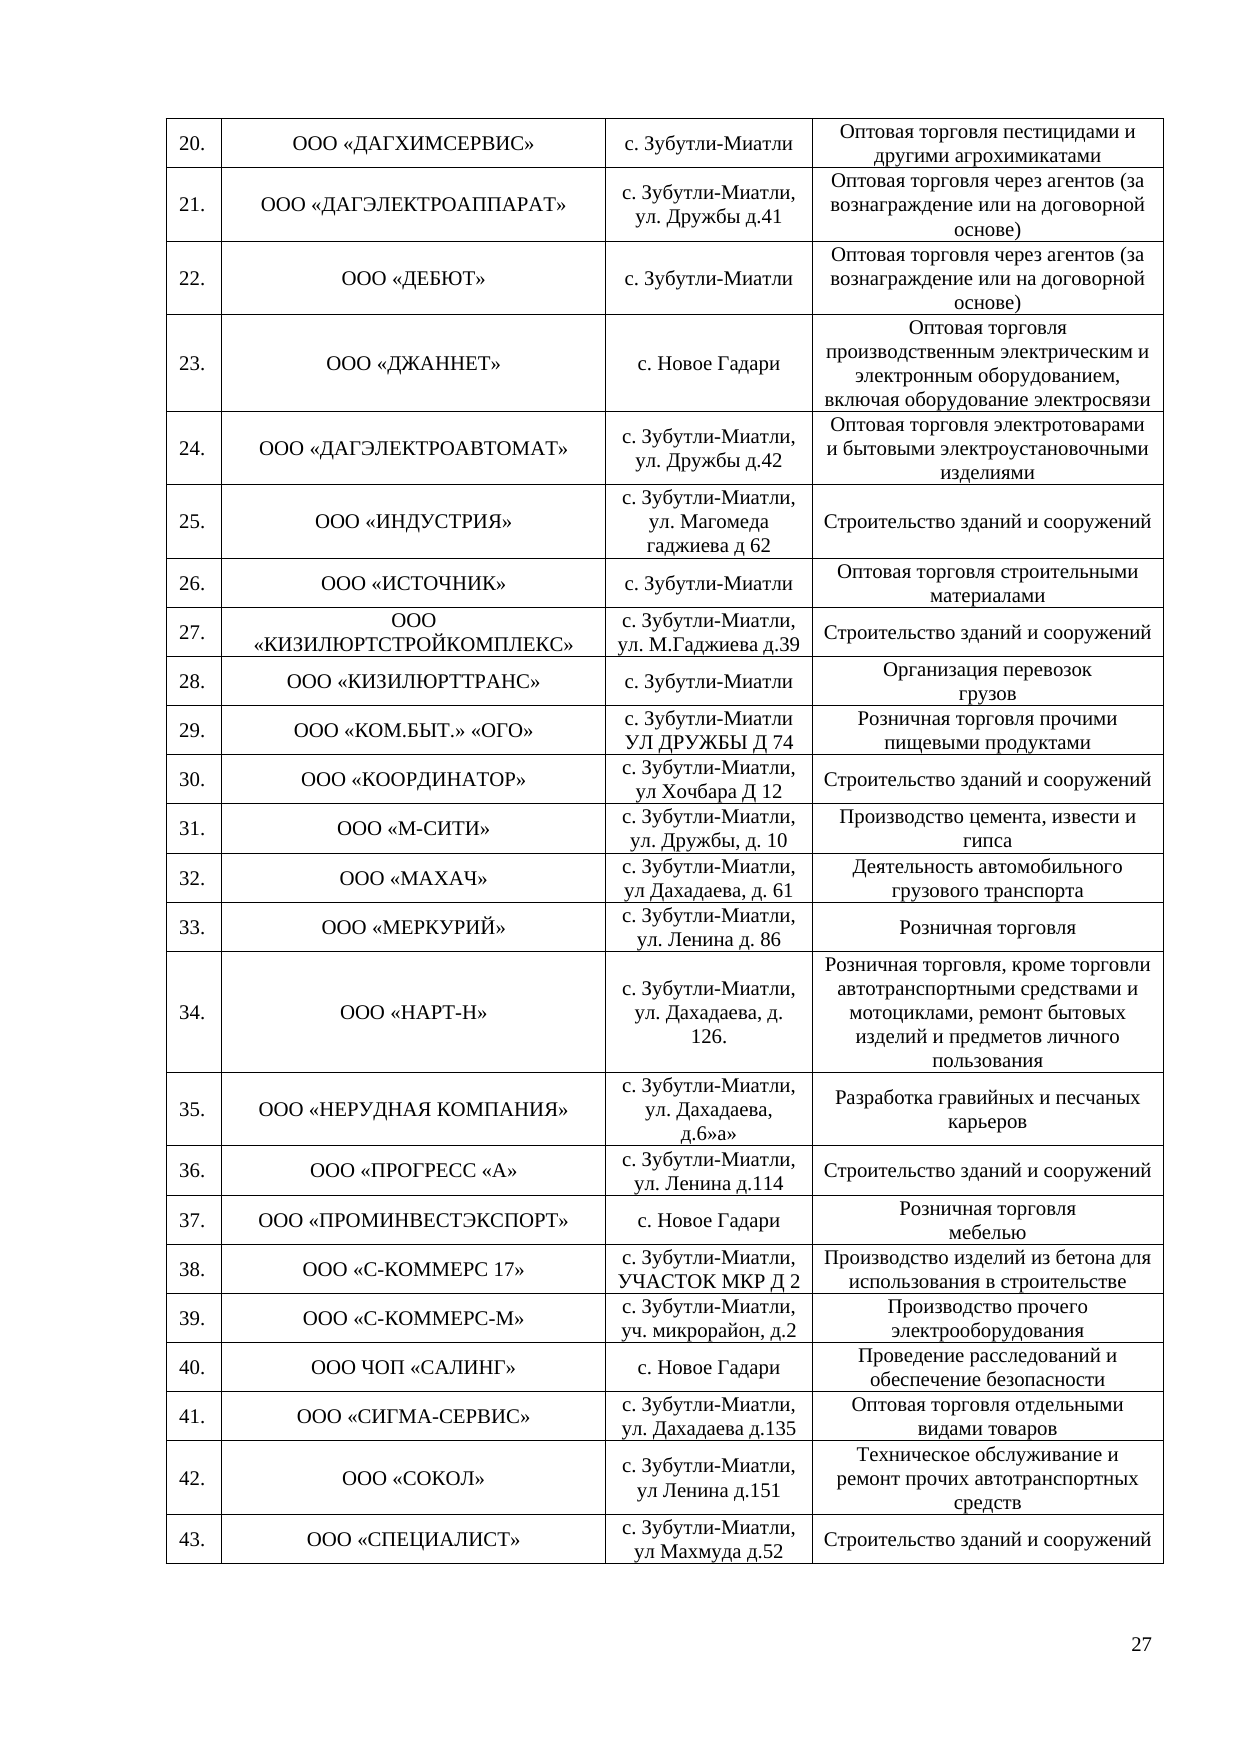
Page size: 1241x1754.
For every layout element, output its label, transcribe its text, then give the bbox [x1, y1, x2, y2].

table_cell [167, 952, 221, 1072]
table_cell Строительство зданий и сооружений [813, 1146, 1163, 1194]
table_cell [167, 854, 221, 902]
table_cell ООО «ДЖАННЕТ» [222, 315, 605, 411]
table_cell с. Зубутли-Миатли [606, 119, 812, 167]
table_cell Оптовая торговля через агентов (за вознаграждение или на договорной основе) [813, 168, 1163, 241]
table_cell с. Зубутли-Миатли [606, 242, 812, 314]
table_cell [167, 559, 221, 607]
table_cell Производство прочего электрооборудования [813, 1294, 1163, 1342]
table_cell [167, 1245, 221, 1293]
table_cell ООО «М-СИТИ» [222, 804, 605, 852]
table_cell с. Зубутли-Миатли, ул. Дружбы д.41 [606, 168, 812, 241]
table_cell ООО «ПРОМИНВЕСТЭКСПОРТ» [222, 1196, 605, 1244]
table_cell с. Зубутли-Миатли, ул. М.Гаджиева д.39 [606, 608, 812, 656]
table_cell с. Зубутли-Миатли, ул. Дружбы, д. 10 [606, 804, 812, 852]
table_cell с. Зубутли-Миатли, уч. микрорайон, д.2 [606, 1294, 812, 1342]
table_cell [167, 1294, 221, 1342]
table_cell [167, 1515, 221, 1563]
table_cell Оптовая торговля производственным электрическим и электронным оборудованием, включая оборудование электросвязи [813, 315, 1163, 411]
table_cell [167, 1073, 221, 1145]
table_cell с. Зубутли-Миатли, ул Ленина д.151 [606, 1441, 812, 1514]
table_cell ООО «ПРОГРЕСС «А» [222, 1146, 605, 1194]
table_cell ООО «КООРДИНАТОР» [222, 755, 605, 803]
table_cell с. Зубутли-Миатли, ул Дахадаева, д. 61 [606, 854, 812, 902]
table_cell [167, 119, 221, 167]
table_cell Оптовая торговля отдельными видами товаров [813, 1392, 1163, 1440]
table_cell Оптовая торговля электротоварами и бытовыми электроустановочными изделиями [813, 412, 1163, 484]
table_cell [167, 168, 221, 241]
table_cell ООО «СПЕЦИАЛИСТ» [222, 1515, 605, 1563]
table_cell ООО «ДАГЭЛЕКТРОАППАРАТ» [222, 168, 605, 241]
table_cell [167, 242, 221, 314]
table_cell [167, 608, 221, 656]
table_cell [167, 485, 221, 557]
table_cell [167, 657, 221, 705]
table_cell [167, 903, 221, 951]
table_cell [167, 1196, 221, 1244]
table_cell с. Зубутли-Миатли [606, 657, 812, 705]
table_cell [167, 755, 221, 803]
table_cell Розничная торговля [813, 903, 1163, 951]
table_cell ООО ЧОП «САЛИНГ» [222, 1343, 605, 1391]
table_cell [167, 1392, 221, 1440]
table_cell Розничная торговля мебелью [813, 1196, 1163, 1244]
table_cell с. Зубутли-Миатли, ул Хочбара Д 12 [606, 755, 812, 803]
table_cell с. Зубутли-Миатли [606, 559, 812, 607]
table_cell [167, 315, 221, 411]
table_cell Розничная торговля, кроме торговли автотранспортными средствами и мотоциклами, ремонт бытовых изделий и предметов личного пользования [813, 952, 1163, 1072]
table_cell с. Новое Гадари [606, 1196, 812, 1244]
table_cell ООО «НАРТ-Н» [222, 952, 605, 1072]
table_cell ООО «ИНДУСТРИЯ» [222, 485, 605, 557]
table_cell [167, 1441, 221, 1514]
table_cell [167, 1146, 221, 1194]
table_cell Строительство зданий и сооружений [813, 608, 1163, 656]
table_cell ООО «С-КОММЕРС-М» [222, 1294, 605, 1342]
table_cell с. Зубутли-Миатли, ул. Дахадаева, д. 126. [606, 952, 812, 1072]
table_cell ООО «ДЕБЮТ» [222, 242, 605, 314]
table_cell с. Новое Гадари [606, 315, 812, 411]
table_cell ООО «ДАГЭЛЕКТРОАВТОМАТ» [222, 412, 605, 484]
table_cell ООО «КОМ.БЫТ.» «ОГО» [222, 706, 605, 754]
table_cell ООО «СОКОЛ» [222, 1441, 605, 1514]
table_cell ООО «МЕРКУРИЙ» [222, 903, 605, 951]
table_cell Производство цемента, извести и гипса [813, 804, 1163, 852]
table_cell ООО «С-КОММЕРС 17» [222, 1245, 605, 1293]
table_cell Техническое обслуживание и ремонт прочих автотранспортных средств [813, 1441, 1163, 1514]
table_cell с. Зубутли-Миатли, ул. Дружбы д.42 [606, 412, 812, 484]
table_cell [813, 1515, 1163, 1563]
table_cell Оптовая торговля пестицидами и другими агрохимикатами [813, 119, 1163, 167]
table_cell ООО «МАХАЧ» [222, 854, 605, 902]
table_cell с. Зубутли-Миатли, ул. Ленина д. 86 [606, 903, 812, 951]
table_cell с. Зубутли-Миатли, ул. Ленина д.114 [606, 1146, 812, 1194]
table_cell Разработка гравийных и песчаных карьеров [813, 1073, 1163, 1145]
table_cell [167, 706, 221, 754]
table_cell с. Зубутли-Миатли, ул. Дахадаева, д.6»а» [606, 1073, 812, 1145]
table_cell ООО «СИГМА-СЕРВИС» [222, 1392, 605, 1440]
table_cell Розничная торговля прочими пищевыми продуктами [813, 706, 1163, 754]
table_cell Деятельность автомобильного грузового транспорта [813, 854, 1163, 902]
table_cell [167, 804, 221, 852]
table_cell Проведение расследований и обеспечение безопасности [813, 1343, 1163, 1391]
table_cell ООО «КИЗИЛЮРТТРАНС» [222, 657, 605, 705]
table_cell ООО «НЕРУДНАЯ КОМПАНИЯ» [222, 1073, 605, 1145]
table_cell Строительство зданий и сооружений [813, 485, 1163, 557]
table_cell с. Новое Гадари [606, 1343, 812, 1391]
table_cell ООО «ИСТОЧНИК» [222, 559, 605, 607]
table_cell ООО «ДАГХИМСЕРВИС» [222, 119, 605, 167]
table_cell ООО «КИЗИЛЮРТСТРОЙКОМПЛЕКС» [222, 608, 605, 656]
table_cell Оптовая торговля строительными материалами [813, 559, 1163, 607]
table_cell Строительство зданий и сооружений [813, 755, 1163, 803]
table_cell Организация перевозок грузов [813, 657, 1163, 705]
table_cell с. Зубутли-Миатли, ул. Магомеда гаджиева д 62 [606, 485, 812, 557]
table_cell с. Зубутли-Миатли, ул. Дахадаева д.135 [606, 1392, 812, 1440]
table_cell с. Зубутли-Миатли, ул Махмуда д.52 [606, 1515, 812, 1563]
table_cell Производство изделий из бетона для использования в строительстве [813, 1245, 1163, 1293]
table_cell Оптовая торговля через агентов (за вознаграждение или на договорной основе) [813, 242, 1163, 314]
table_cell [167, 412, 221, 484]
table_cell с. Зубутли-Миатли УЛ ДРУЖБЫ Д 74 [606, 706, 812, 754]
table_cell с. Зубутли-Миатли, УЧАСТОК МКР Д 2 [606, 1245, 812, 1293]
table_cell [167, 1343, 221, 1391]
